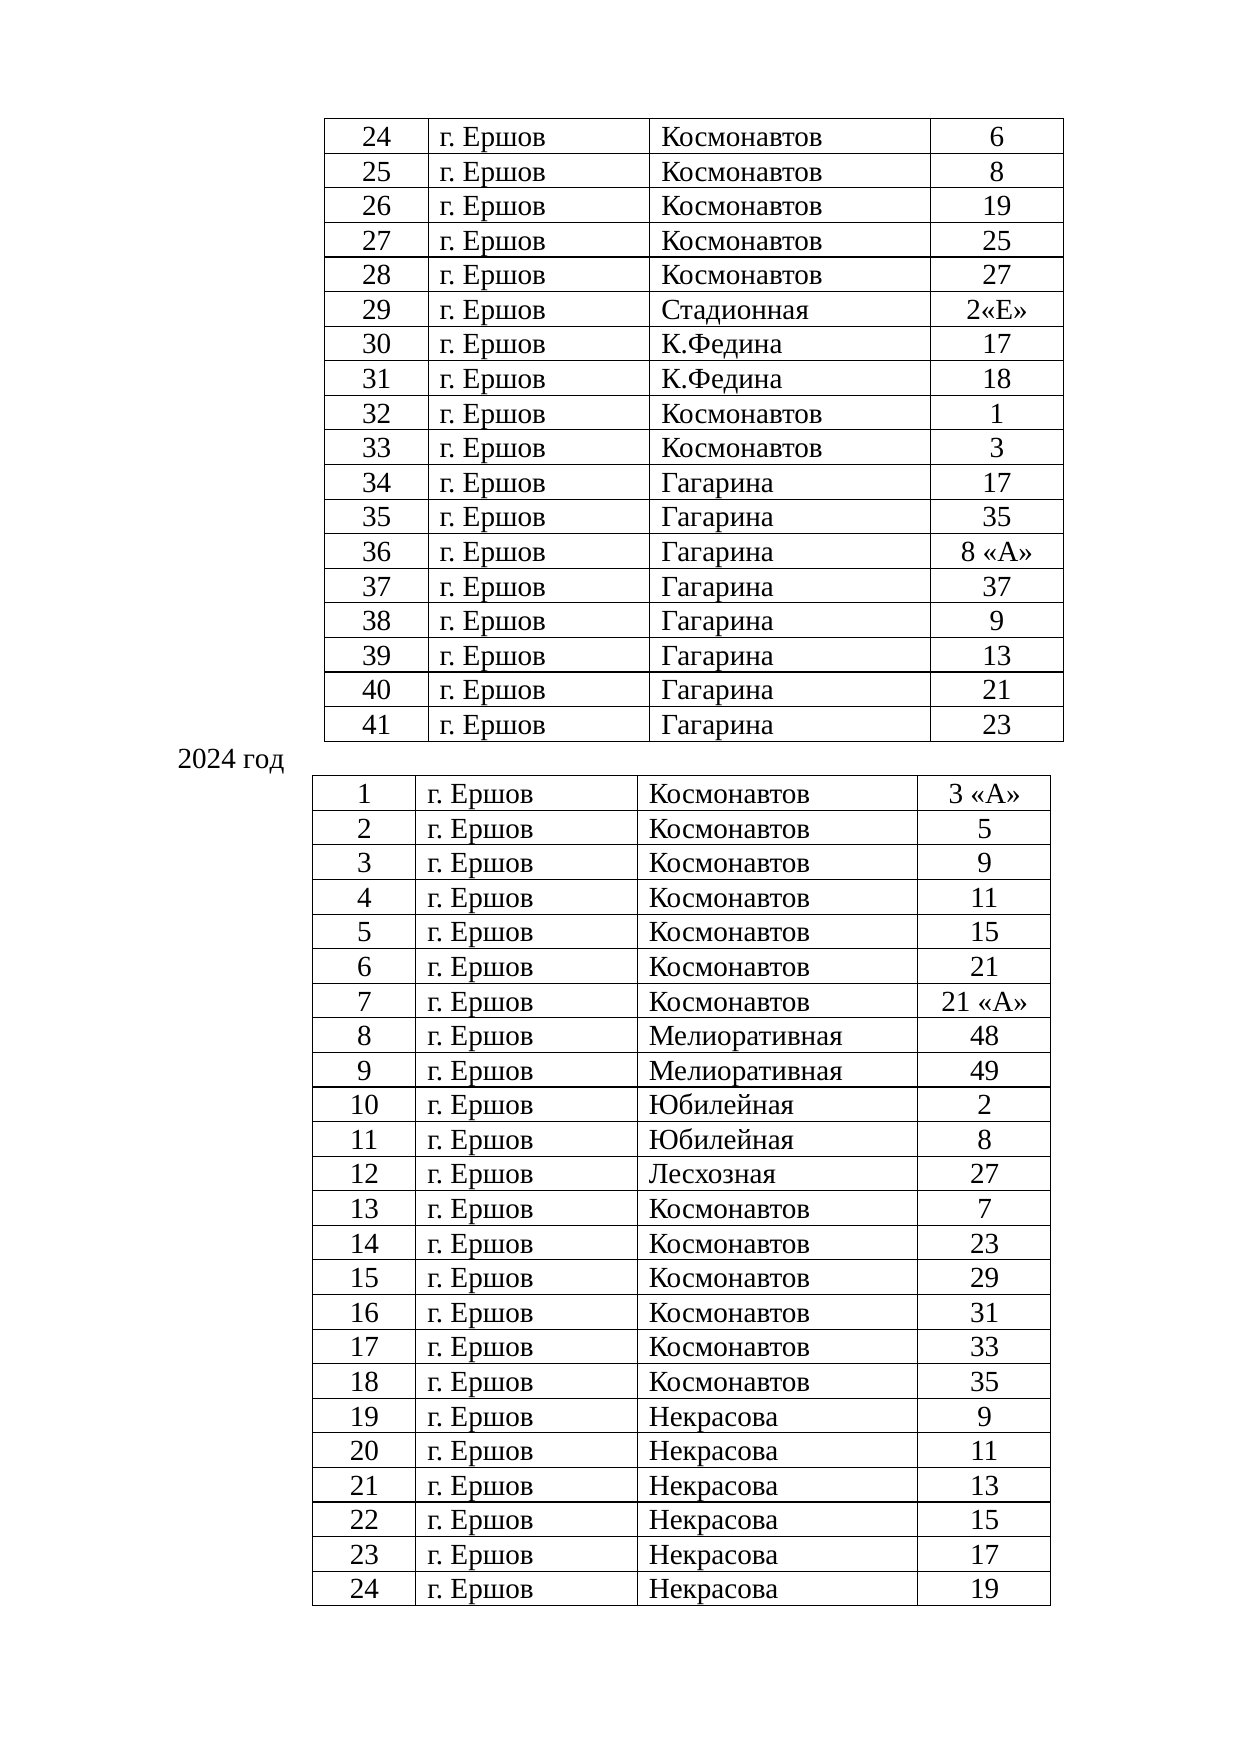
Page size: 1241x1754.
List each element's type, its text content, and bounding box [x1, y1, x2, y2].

table_cell г. Ершов [429, 119, 649, 153]
table_cell 8 «А» [931, 534, 1063, 568]
table_cell г. Ершов [416, 949, 637, 983]
table_cell 12 [313, 1157, 415, 1190]
table_cell 18 [313, 1364, 415, 1398]
table_cell 18 [931, 361, 1063, 395]
table_cell 21 «А» [918, 984, 1050, 1017]
table_cell Космонавтов [638, 845, 917, 879]
table_cell Некрасова [638, 1537, 917, 1571]
table_cell г. Ершов [429, 569, 649, 602]
table_cell 8 [313, 1018, 415, 1052]
table_cell 34 [325, 465, 428, 498]
table_cell Космонавтов [650, 188, 930, 222]
table_cell 15 [918, 1503, 1050, 1536]
table_cell Космонавтов [650, 396, 930, 429]
table_cell 31 [918, 1295, 1050, 1328]
table_cell 37 [325, 569, 428, 602]
table_cell 41 [325, 707, 428, 741]
table_cell 8 [931, 154, 1063, 187]
table_cell г. Ершов [416, 1295, 637, 1328]
table_cell г. Ершов [416, 1468, 637, 1501]
table_cell Гагарина [650, 638, 930, 671]
table_cell г. Ершов [429, 188, 649, 222]
table_cell 26 [325, 188, 428, 222]
table_cell 28 [325, 258, 428, 291]
table_cell г. Ершов [429, 603, 649, 637]
table_cell Космонавтов [638, 1226, 917, 1259]
table_cell 9 [931, 603, 1063, 637]
table_cell 17 [918, 1537, 1050, 1571]
table_cell 23 [931, 707, 1063, 741]
table_cell 10 [313, 1088, 415, 1121]
table_cell 13 [918, 1468, 1050, 1501]
table_cell 29 [325, 292, 428, 326]
table_cell Гагарина [650, 707, 930, 741]
table_cell г. Ершов [429, 327, 649, 360]
table_cell 29 [918, 1260, 1050, 1294]
table_cell Космонавтов [638, 1260, 917, 1294]
table_cell 3 [313, 845, 415, 879]
table_cell 2«Е» [931, 292, 1063, 326]
table_cell Юбилейная [638, 1088, 917, 1121]
table_cell 5 [313, 915, 415, 948]
table_cell 5 [918, 811, 1050, 844]
table_cell 36 [325, 534, 428, 568]
table_cell 27 [931, 258, 1063, 291]
table_cell Мелиоративная [638, 1018, 917, 1052]
table_cell 19 [918, 1572, 1050, 1605]
table_cell 35 [918, 1364, 1050, 1398]
table_cell Космонавтов [638, 811, 917, 844]
table_cell г. Ершов [429, 707, 649, 741]
table_cell г. Ершов [416, 1433, 637, 1467]
table_cell 35 [931, 500, 1063, 533]
table_cell Некрасова [638, 1433, 917, 1467]
table_cell Космонавтов [638, 880, 917, 913]
table_cell г. Ершов [416, 1226, 637, 1259]
table_header 3 «А» [918, 776, 1050, 810]
table_cell 2 [918, 1088, 1050, 1121]
table_cell г. Ершов [429, 154, 649, 187]
table_cell г. Ершов [416, 1088, 637, 1121]
table_cell Космонавтов [650, 430, 930, 464]
table_cell 7 [313, 984, 415, 1017]
table_cell Стадионная [650, 292, 930, 326]
table_cell 49 [918, 1053, 1050, 1086]
table_cell 39 [325, 638, 428, 671]
table_cell Космонавтов [638, 1295, 917, 1328]
table_cell 9 [918, 1399, 1050, 1432]
table_cell г. Ершов [416, 1537, 637, 1571]
table_cell Некрасова [638, 1572, 917, 1605]
table_cell 9 [918, 845, 1050, 879]
table_cell г. Ершов [429, 430, 649, 464]
table_cell 31 [325, 361, 428, 395]
table_cell г. Ершов [416, 1330, 637, 1363]
table_cell 11 [918, 1433, 1050, 1467]
table_cell г. Ершов [429, 673, 649, 706]
table_cell Гагарина [650, 500, 930, 533]
table_cell 21 [931, 673, 1063, 706]
table_cell г. Ершов [416, 915, 637, 948]
table_cell г. Ершов [429, 500, 649, 533]
table_cell Гагарина [650, 534, 930, 568]
table_cell г. Ершов [429, 223, 649, 256]
table_cell 25 [931, 223, 1063, 256]
table_cell 4 [313, 880, 415, 913]
table_cell 38 [325, 603, 428, 637]
table_cell 21 [918, 949, 1050, 983]
table_cell 22 [313, 1503, 415, 1536]
table_cell 19 [313, 1399, 415, 1432]
table_cell Мелиоративная [638, 1053, 917, 1086]
table_cell г. Ершов [429, 465, 649, 498]
table_cell г. Ершов [416, 811, 637, 844]
table_cell 35 [325, 500, 428, 533]
table_cell г. Ершов [416, 845, 637, 879]
table_header 1 [313, 776, 415, 810]
table_cell Космонавтов [638, 915, 917, 948]
table_cell 13 [931, 638, 1063, 671]
table_cell г. Ершов [429, 361, 649, 395]
table_cell Гагарина [650, 673, 930, 706]
table_cell Некрасова [638, 1503, 917, 1536]
table_cell 33 [325, 430, 428, 464]
table_cell Гагарина [650, 465, 930, 498]
table_cell 23 [918, 1226, 1050, 1259]
text 2024 год [177, 742, 1152, 775]
table_cell г. Ершов [429, 258, 649, 291]
table_cell 19 [931, 188, 1063, 222]
table_cell Космонавтов [638, 949, 917, 983]
table_cell 27 [918, 1157, 1050, 1190]
table_cell Гагарина [650, 569, 930, 602]
table_cell 24 [325, 119, 428, 153]
table_cell г. Ершов [416, 984, 637, 1017]
table_cell 14 [313, 1226, 415, 1259]
table_cell г. Ершов [429, 292, 649, 326]
table_cell 15 [918, 915, 1050, 948]
table_header г. Ершов [416, 776, 637, 810]
table_cell 8 [918, 1122, 1050, 1156]
table_cell 2 [313, 811, 415, 844]
table_cell 17 [931, 465, 1063, 498]
table_cell К.Федина [650, 361, 930, 395]
table_cell г. Ершов [416, 1572, 637, 1605]
table_cell 11 [313, 1122, 415, 1156]
table_cell г. Ершов [416, 1260, 637, 1294]
table_cell 30 [325, 327, 428, 360]
table_cell Юбилейная [638, 1122, 917, 1156]
table_cell 33 [918, 1330, 1050, 1363]
table_cell К.Федина [650, 327, 930, 360]
table_cell г. Ершов [416, 1503, 637, 1536]
table_cell Некрасова [638, 1468, 917, 1501]
table_cell 24 [313, 1572, 415, 1605]
table_cell Космонавтов [650, 154, 930, 187]
table_cell Некрасова [638, 1399, 917, 1432]
table_cell 17 [931, 327, 1063, 360]
table_cell 7 [918, 1191, 1050, 1225]
table_cell 37 [931, 569, 1063, 602]
table_cell Космонавтов [650, 258, 930, 291]
table_cell г. Ершов [416, 1053, 637, 1086]
table_cell 27 [325, 223, 428, 256]
table_cell г. Ершов [416, 1364, 637, 1398]
table_cell 1 [931, 396, 1063, 429]
table_cell Космонавтов [638, 1364, 917, 1398]
table_cell Космонавтов [650, 119, 930, 153]
table_cell г. Ершов [429, 534, 649, 568]
table_cell г. Ершов [416, 880, 637, 913]
table_cell 23 [313, 1537, 415, 1571]
table_cell 17 [313, 1330, 415, 1363]
table_cell г. Ершов [429, 638, 649, 671]
table_cell г. Ершов [416, 1157, 637, 1190]
table_cell 25 [325, 154, 428, 187]
table_cell 20 [313, 1433, 415, 1467]
table_cell 21 [313, 1468, 415, 1501]
table_cell 16 [313, 1295, 415, 1328]
table_cell Гагарина [650, 603, 930, 637]
table_cell Космонавтов [638, 984, 917, 1017]
table_cell Космонавтов [638, 1191, 917, 1225]
table_cell г. Ершов [416, 1399, 637, 1432]
table_cell г. Ершов [429, 396, 649, 429]
table_cell 3 [931, 430, 1063, 464]
table_cell г. Ершов [416, 1122, 637, 1156]
table_cell 15 [313, 1260, 415, 1294]
table_cell 11 [918, 880, 1050, 913]
table_cell Космонавтов [638, 1330, 917, 1363]
table_cell Лесхозная [638, 1157, 917, 1190]
table_cell Космонавтов [650, 223, 930, 256]
table_cell 13 [313, 1191, 415, 1225]
table_cell 6 [313, 949, 415, 983]
table_cell 32 [325, 396, 428, 429]
table_header Космонавтов [638, 776, 917, 810]
table_cell 40 [325, 673, 428, 706]
table_cell 9 [313, 1053, 415, 1086]
table_cell г. Ершов [416, 1191, 637, 1225]
table_cell г. Ершов [416, 1018, 637, 1052]
table_cell 6 [931, 119, 1063, 153]
table_cell 48 [918, 1018, 1050, 1052]
